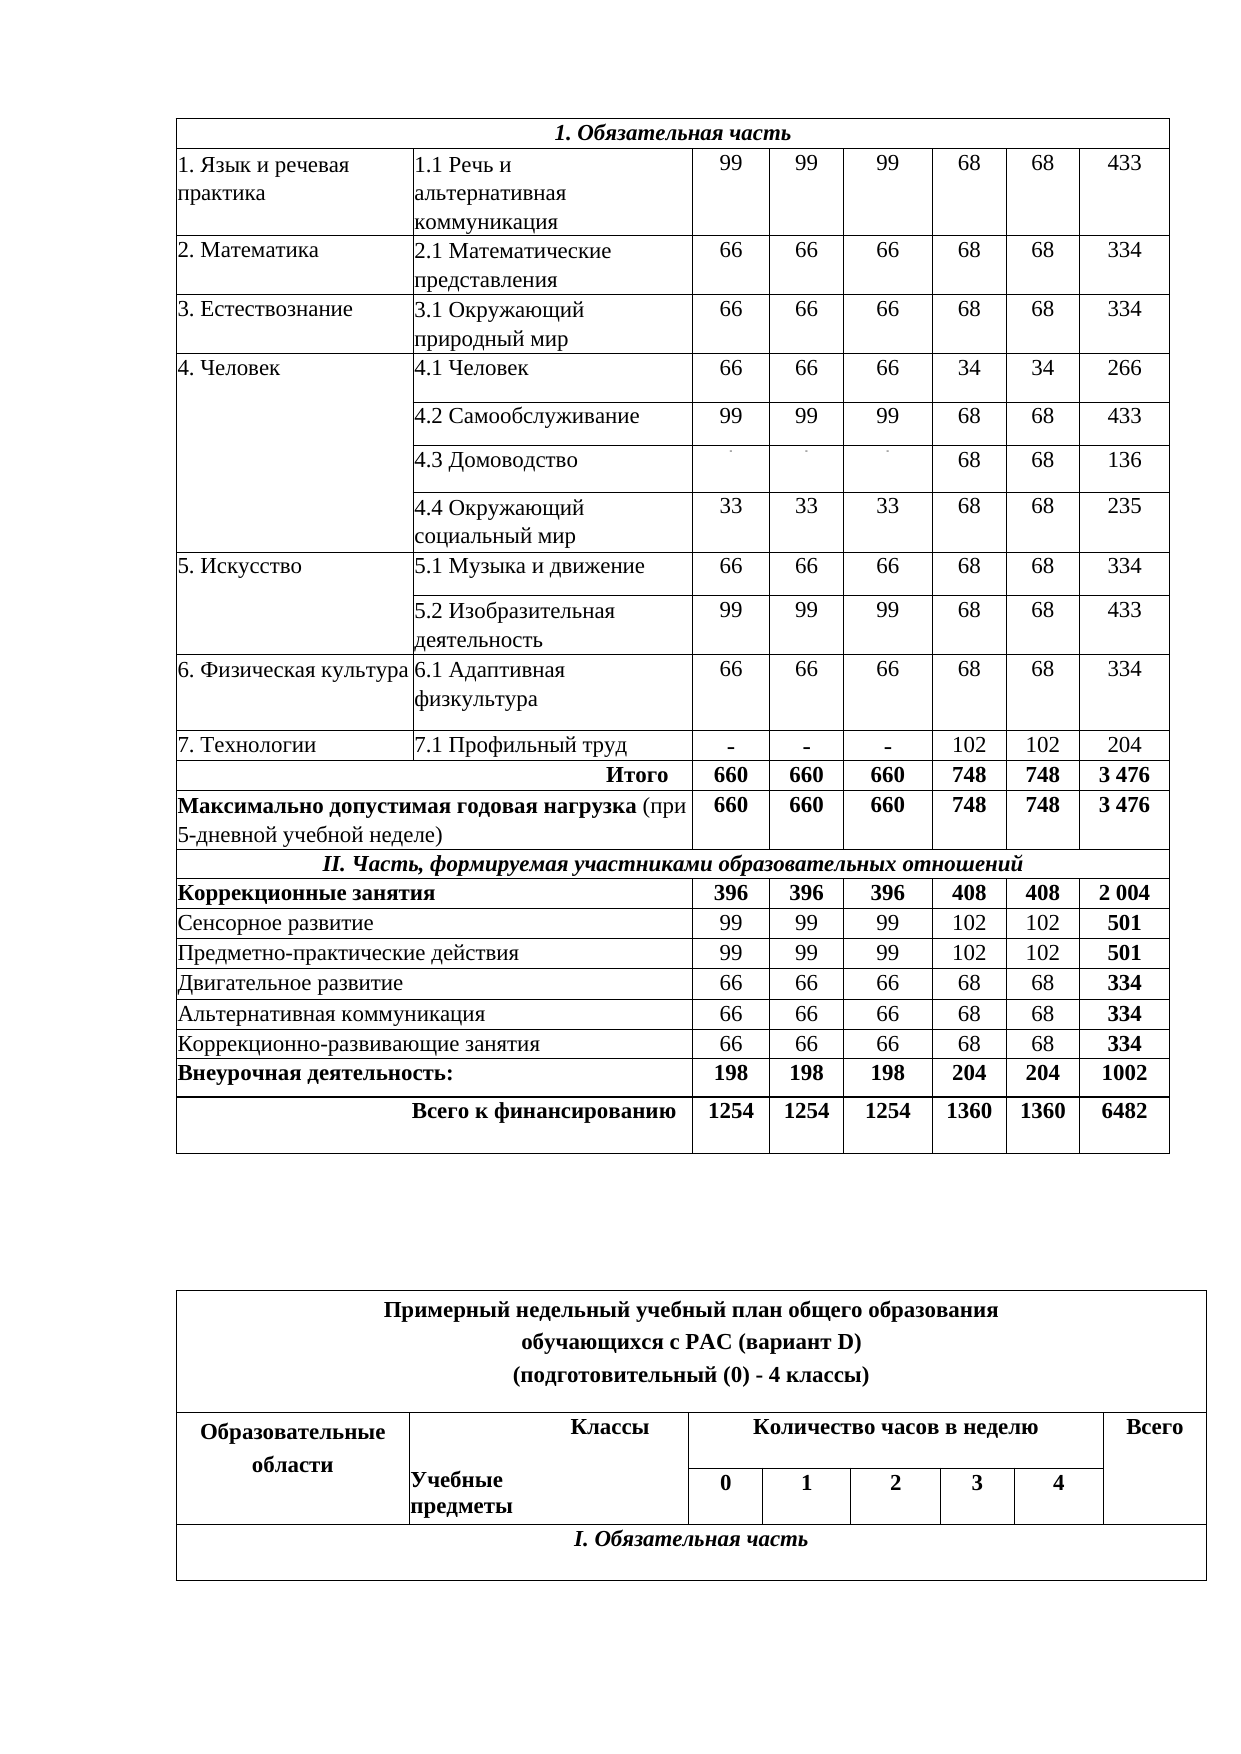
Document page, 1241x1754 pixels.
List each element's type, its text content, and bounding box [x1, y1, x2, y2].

table_cell 34 [933, 354, 1006, 402]
table_cell 1.1 Речь и альтернативная коммуникация [414, 149, 692, 235]
table_cell 748 [1007, 761, 1079, 790]
table_cell 66 [693, 553, 769, 595]
table_cell 99 [693, 403, 769, 445]
table_cell 33 [770, 493, 843, 552]
table_cell 6.1 Адаптивная физкультура [414, 655, 692, 730]
table_cell 3.1 Окружающий природный мир [414, 295, 692, 353]
table_cell 99 [844, 403, 932, 445]
table_cell Альтернативная коммуникация [177, 1000, 692, 1029]
table_cell 99 [693, 596, 769, 654]
table_cell 68 [1007, 969, 1079, 999]
table_cell 0 [689, 1469, 762, 1524]
table_cell 68 [1007, 1000, 1079, 1029]
table_cell 68 [1007, 403, 1079, 445]
table_cell 198 [844, 1059, 932, 1096]
table_cell 501 [1080, 909, 1169, 938]
table_cell 66 [770, 1000, 843, 1029]
table_cell 748 [1007, 791, 1079, 849]
table_cell 66 [693, 354, 769, 402]
table_cell 204 [1007, 1059, 1079, 1096]
table_cell 68 [1007, 446, 1079, 492]
table_cell Двигательное развитие [177, 969, 692, 999]
table_cell Предметно-практические действия [177, 939, 692, 968]
table_cell 5.2 Изобразительная деятельность [414, 596, 692, 654]
table_cell 204 [933, 1059, 1006, 1096]
table_cell - [844, 731, 932, 760]
table_cell 68 [933, 295, 1006, 353]
table_cell 235 [1080, 493, 1169, 552]
table_cell 66 [770, 553, 843, 595]
table_cell 1. Язык и речевая практика [177, 149, 413, 235]
table_cell 1 [763, 1469, 850, 1524]
table_cell 1360 [1007, 1098, 1079, 1153]
table_cell 33 [693, 493, 769, 552]
table_cell 68 [933, 655, 1006, 730]
table_cell 99 [770, 403, 843, 445]
table_cell 334 [1080, 1000, 1169, 1029]
table_cell 66 [844, 236, 932, 294]
table_cell 660 [770, 791, 843, 849]
table_cell 66 [693, 295, 769, 353]
table_cell 66 [844, 1030, 932, 1058]
table_cell - [844, 446, 932, 492]
table_cell 5. Искусство [177, 553, 413, 654]
table_cell 4 [1015, 1469, 1103, 1524]
table_cell 1254 [693, 1098, 769, 1153]
table_cell Количество часов в неделю [689, 1413, 1103, 1468]
table_cell 2. Математика [177, 236, 413, 294]
table_cell 3 476 [1080, 791, 1169, 849]
table_cell 4.4 Окружающий социальный мир [414, 493, 692, 552]
table_cell 3 476 [1080, 761, 1169, 790]
table_cell 660 [693, 791, 769, 849]
table_cell 68 [1007, 149, 1079, 235]
table_cell 99 [770, 939, 843, 968]
table_cell 266 [1080, 354, 1169, 402]
table_cell 433 [1080, 149, 1169, 235]
table_cell 204 [1080, 731, 1169, 760]
table_cell I. Обязательная часть [177, 1525, 1206, 1580]
table_cell 748 [933, 791, 1006, 849]
table_cell 99 [844, 596, 932, 654]
table_cell 396 [844, 879, 932, 908]
table_cell Итого [177, 761, 692, 790]
table_cell 99 [693, 909, 769, 938]
table_cell 68 [1007, 596, 1079, 654]
table_cell Коррекционные занятия [177, 879, 692, 908]
table_cell Внеурочная деятельность: [177, 1059, 692, 1096]
table_cell 5.1 Музыка и движение [414, 553, 692, 595]
table_cell 99 [770, 149, 843, 235]
table_cell 68 [1007, 655, 1079, 730]
table_cell 660 [770, 761, 843, 790]
table_cell 3. Естествознание [177, 295, 413, 353]
table_cell 66 [693, 236, 769, 294]
table_cell 102 [933, 731, 1006, 760]
table_cell 34 [1007, 354, 1079, 402]
table_cell 396 [770, 879, 843, 908]
table_cell 4.1 Человек [414, 354, 692, 402]
table_cell 660 [693, 761, 769, 790]
table_cell 68 [933, 236, 1006, 294]
table_cell 99 [844, 909, 932, 938]
table_cell 66 [844, 354, 932, 402]
table_cell - [693, 446, 769, 492]
table_cell 4.3 Домоводство [414, 446, 692, 492]
table_cell 68 [933, 403, 1006, 445]
table_cell 68 [1007, 553, 1079, 595]
table_cell 68 [1007, 295, 1079, 353]
table_cell 99 [844, 149, 932, 235]
table_cell 660 [844, 791, 932, 849]
table_cell 99 [770, 909, 843, 938]
table_cell 68 [1007, 1030, 1079, 1058]
table_cell 4. Человек [177, 354, 413, 552]
table_cell 7. Технологии [177, 731, 413, 760]
table_cell 99 [770, 596, 843, 654]
table_cell 748 [933, 761, 1006, 790]
table_cell 66 [770, 1030, 843, 1058]
table_cell Всего к финансированию [177, 1098, 692, 1153]
table_cell 433 [1080, 596, 1169, 654]
table_cell 501 [1080, 939, 1169, 968]
table_cell 66 [693, 1000, 769, 1029]
table_cell 68 [933, 596, 1006, 654]
table_cell 136 [1080, 446, 1169, 492]
table_cell 1002 [1080, 1059, 1169, 1096]
table_cell 68 [933, 1030, 1006, 1058]
table_cell 68 [933, 1000, 1006, 1029]
table_cell 68 [933, 553, 1006, 595]
table_cell 7.1 Профильный труд [414, 731, 692, 760]
table_cell 68 [933, 149, 1006, 235]
table_cell 68 [933, 969, 1006, 999]
table_cell 1. Обязательная часть [177, 119, 1169, 148]
table_cell 6482 [1080, 1098, 1169, 1153]
table_cell 102 [1007, 731, 1079, 760]
table_cell 66 [844, 655, 932, 730]
table_cell 334 [1080, 553, 1169, 595]
table_cell 66 [770, 236, 843, 294]
table_cell II. Часть, формируемая участниками образовательных отношений [177, 850, 1169, 878]
table_cell [1104, 1468, 1206, 1524]
table_cell 66 [770, 969, 843, 999]
table_cell 408 [1007, 879, 1079, 908]
table_cell 198 [693, 1059, 769, 1096]
table_cell 66 [770, 295, 843, 353]
table_header Примерный недельный учебный план общего образования обучающихся с РАС (вариант D) (подготовительный (0) - 4 классы) [177, 1291, 1206, 1412]
table_cell 334 [1080, 295, 1169, 353]
table_cell 68 [1007, 236, 1079, 294]
table_cell 334 [1080, 655, 1169, 730]
table_cell 66 [844, 295, 932, 353]
table_cell 334 [1080, 1030, 1169, 1058]
table_cell 1254 [844, 1098, 932, 1153]
table_cell 2 [851, 1469, 940, 1524]
table_cell 3 [941, 1469, 1014, 1524]
table_cell 4.2 Самообслуживание [414, 403, 692, 445]
table_cell - [770, 446, 843, 492]
table_cell 68 [933, 446, 1006, 492]
table_cell - [770, 731, 843, 760]
table_cell 102 [1007, 909, 1079, 938]
table_cell Всего [1104, 1413, 1206, 1468]
table_cell 2 004 [1080, 879, 1169, 908]
table_cell Максимально допустимая годовая нагрузка (при 5-дневной учебной неделе) [177, 791, 692, 849]
table_cell - [693, 731, 769, 760]
table_cell 66 [770, 655, 843, 730]
table_cell Коррекционно-развивающие занятия [177, 1030, 692, 1058]
table_cell 66 [693, 655, 769, 730]
table_cell 66 [844, 553, 932, 595]
table_cell 1254 [770, 1098, 843, 1153]
table_cell Классы Учебные предметы [410, 1413, 688, 1439]
table_cell 334 [1080, 236, 1169, 294]
table_cell 660 [844, 761, 932, 790]
table_cell 433 [1080, 403, 1169, 445]
table_cell 102 [933, 939, 1006, 968]
table_cell 6. Физическая культура [177, 655, 413, 730]
table_cell 1360 [933, 1098, 1006, 1153]
table_cell Сенсорное развитие [177, 909, 692, 938]
table_cell 66 [693, 1030, 769, 1058]
table_cell 99 [693, 939, 769, 968]
table_cell 66 [844, 969, 932, 999]
table_cell 396 [693, 879, 769, 908]
table_cell 99 [844, 939, 932, 968]
table_cell 68 [1007, 493, 1079, 552]
table_cell Образовательные области [177, 1413, 409, 1524]
table_cell 33 [844, 493, 932, 552]
table_cell 102 [933, 909, 1006, 938]
table_cell 68 [933, 493, 1006, 552]
table_cell 2.1 Математические представления [414, 236, 692, 294]
table_cell 99 [693, 149, 769, 235]
table_cell 334 [1080, 969, 1169, 999]
table_cell 408 [933, 879, 1006, 908]
table_cell 66 [844, 1000, 932, 1029]
table_cell 198 [770, 1059, 843, 1096]
table_cell 66 [693, 969, 769, 999]
table_cell 102 [1007, 939, 1079, 968]
table_cell 66 [770, 354, 843, 402]
